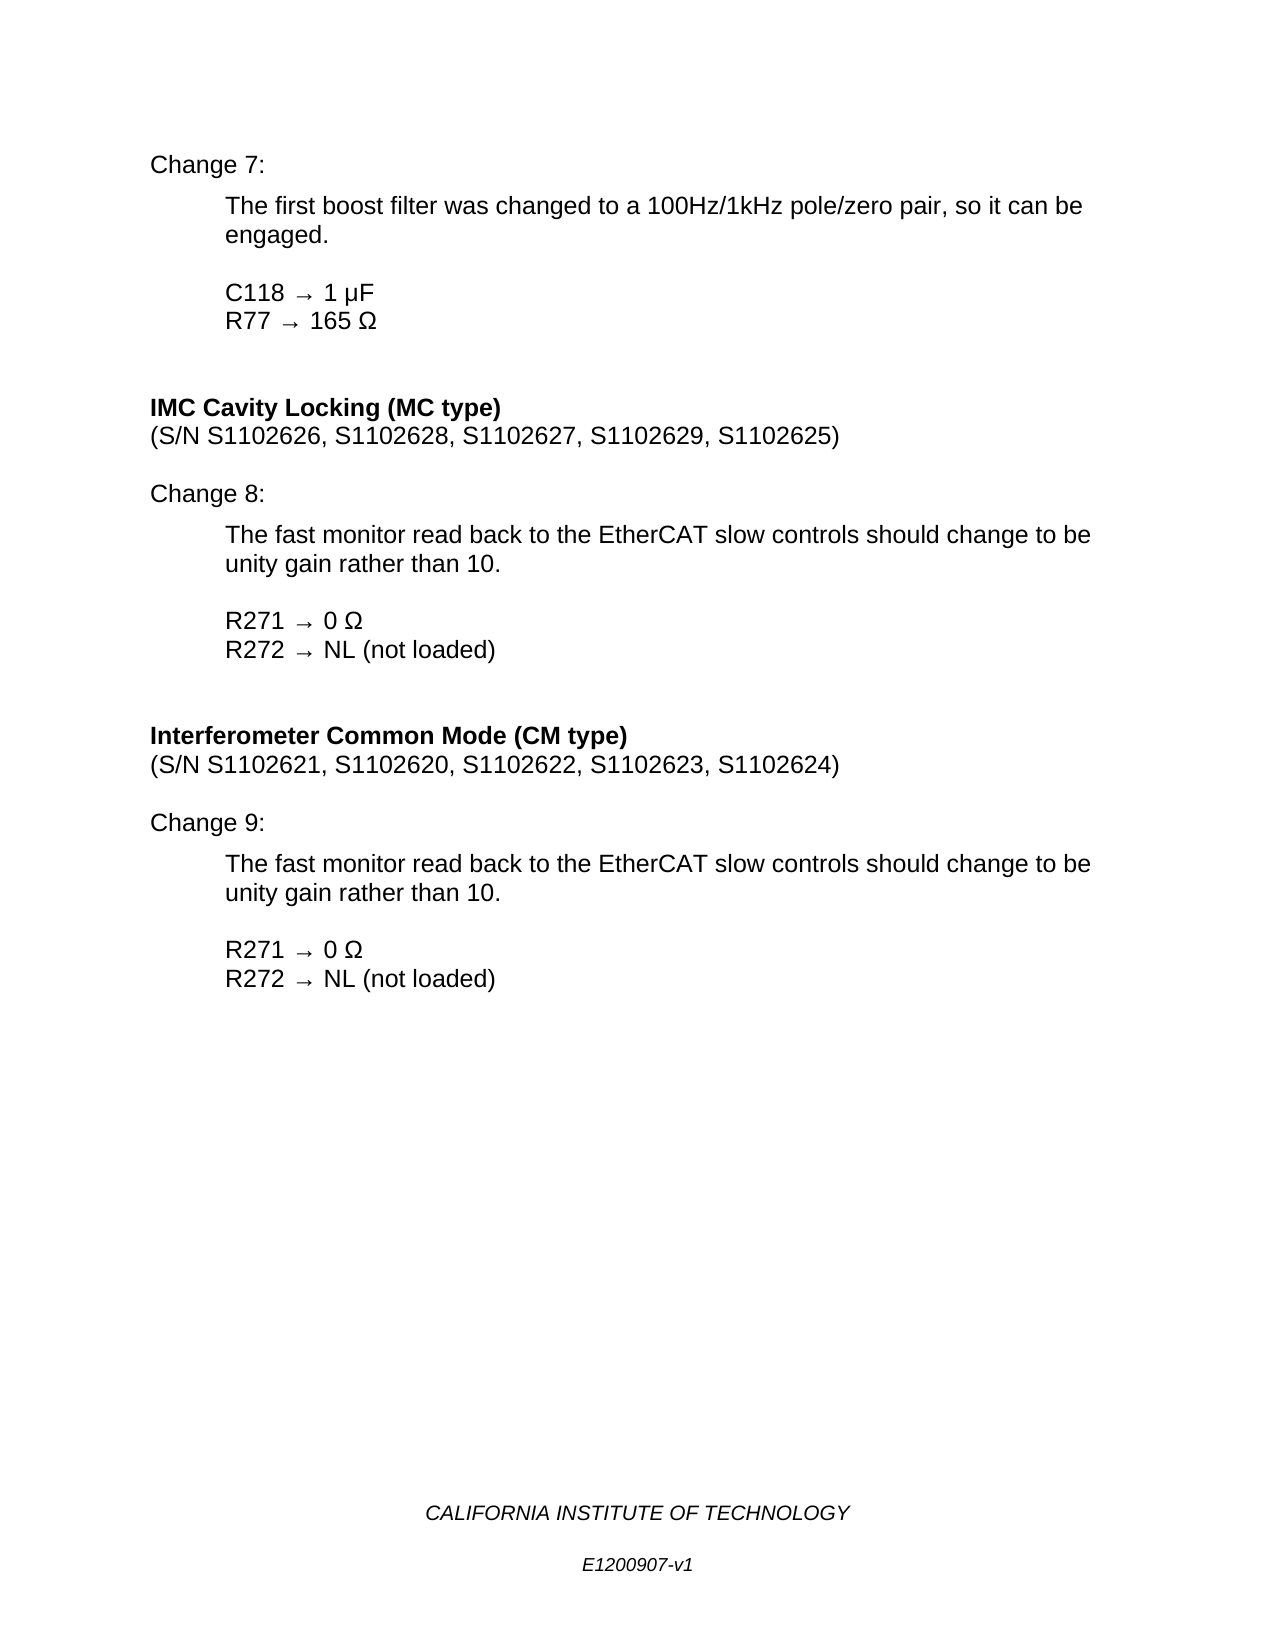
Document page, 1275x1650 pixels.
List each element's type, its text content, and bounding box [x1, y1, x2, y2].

text R272 → NL (not loaded) [225, 964, 1125, 992]
text R272 → NL (not loaded) [225, 635, 1125, 664]
text The first boost filter was changed to a 100Hz/1kHz pole/zero pair, so it can be engaged. [225, 191, 1125, 249]
text R77 → 165 Ω [225, 306, 1125, 335]
text IMC Cavity Locking (MC type) [150, 392, 1125, 421]
text Interferometer Common Mode (CM type) [150, 721, 1125, 750]
text Change 8: [150, 479, 1125, 507]
text Change 7: [150, 150, 1125, 179]
text (S/N S1102621, S1102620, S1102622, S1102623, S1102624) [150, 750, 1125, 779]
text The fast monitor read back to the EtherCAT slow controls should change to be unity gain rather than 10. [225, 849, 1125, 906]
text R271 → 0 Ω [225, 935, 1125, 964]
text R271 → 0 Ω [225, 606, 1125, 635]
text Change 9: [150, 807, 1125, 836]
text The fast monitor read back to the EtherCAT slow controls should change to be unity gain rather than 10. [225, 520, 1125, 577]
text (S/N S1102626, S1102628, S1102627, S1102629, S1102625) [150, 421, 1125, 450]
text C118 → 1 μF [225, 277, 1125, 306]
